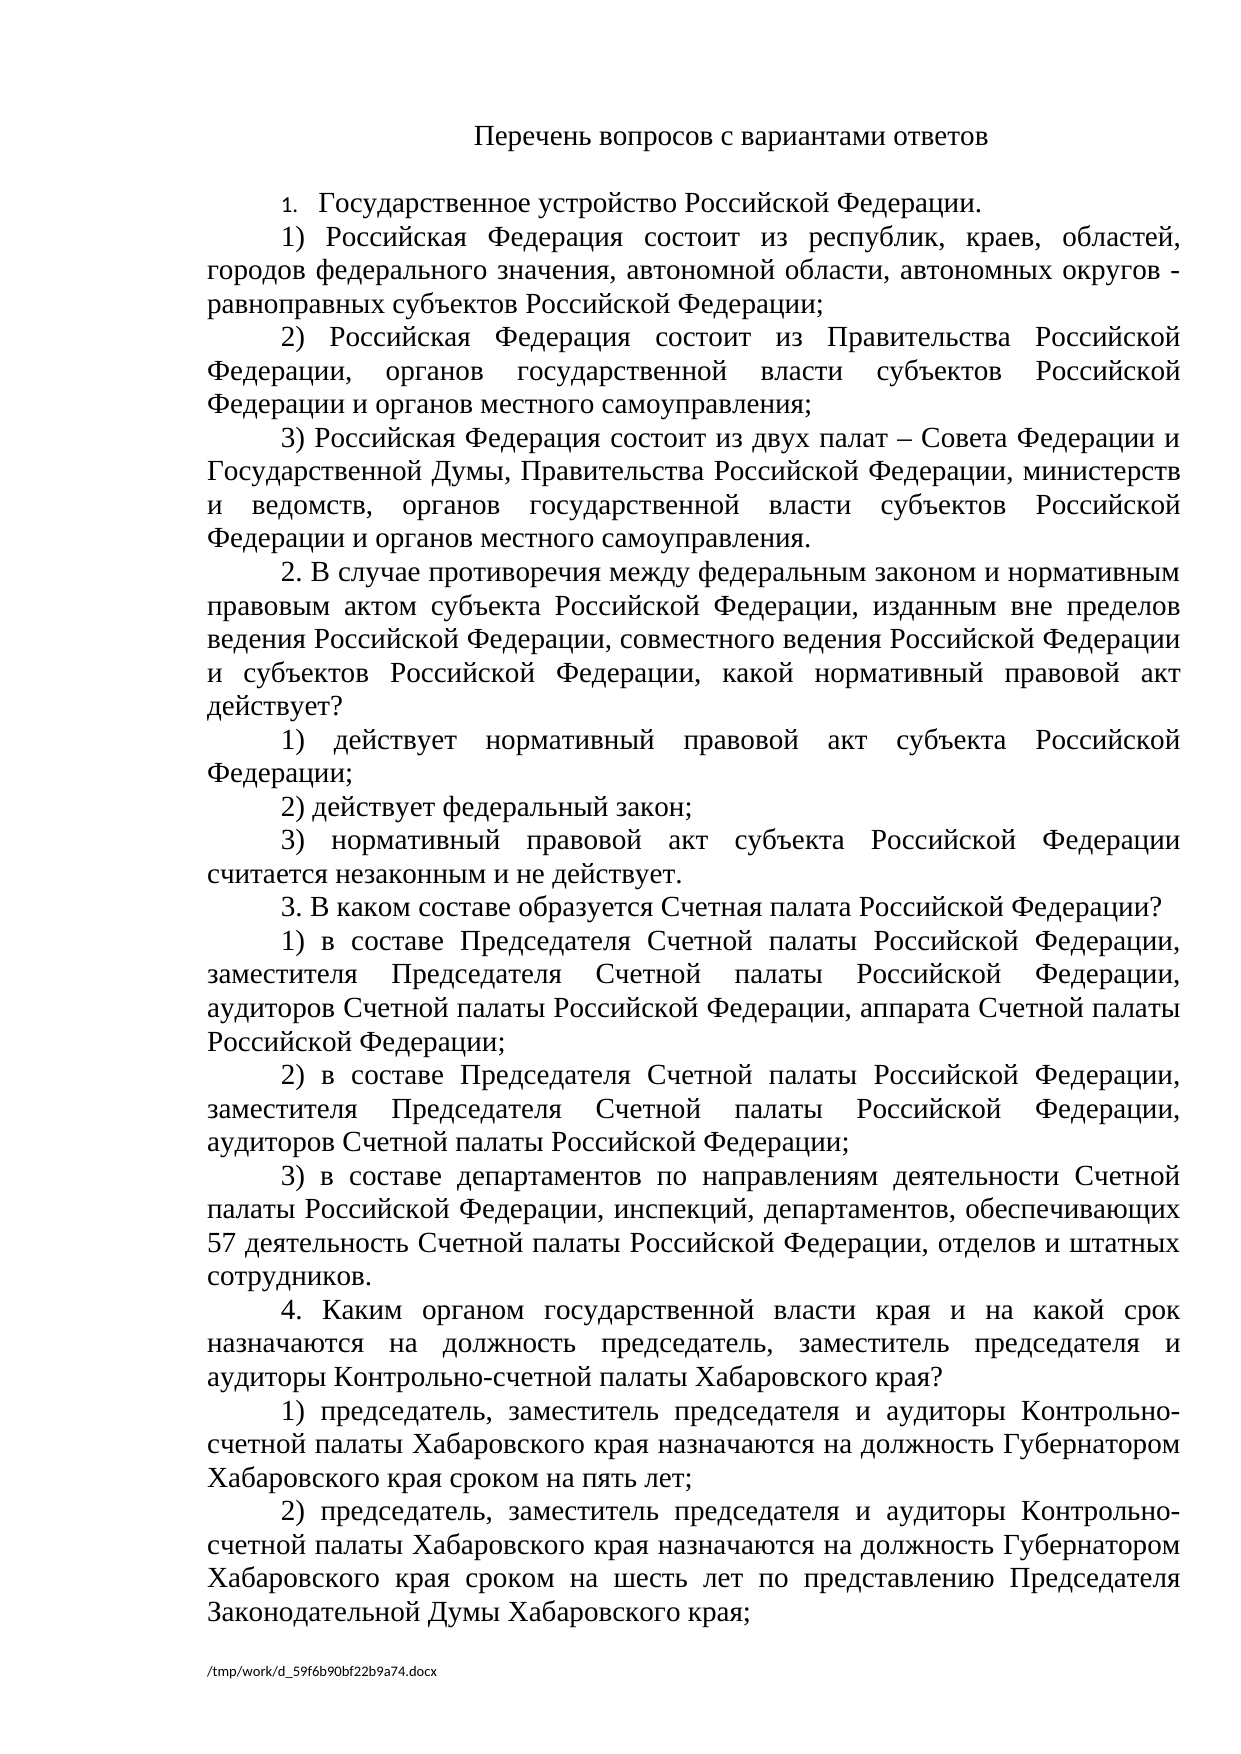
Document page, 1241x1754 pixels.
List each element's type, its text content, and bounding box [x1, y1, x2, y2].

text 2) Российская Федерация состоит из Правительства Российской Федерации, органов государственной власти субъектов Российской Федерации и органов местного самоуправления; [207, 319, 1181, 420]
text 3) Российская Федерация состоит из двух палат – Совета Федерации и Государственной Думы, Правительства Российской Федерации, министерств и ведомств, органов государственной власти субъектов Российской Федерации и органов местного самоуправления. [207, 420, 1181, 554]
text 1) председатель, заместитель председателя и аудиторы Контрольно-счетной палаты Хабаровского края назначаются на должность Губернатором Хабаровского края сроком на пять лет; [207, 1393, 1181, 1493]
text 1) действует нормативный правовой акт субъекта Российской Федерации; [207, 722, 1181, 789]
text 2) действует федеральный закон; [207, 789, 1181, 822]
text Перечень вопросов с вариантами ответов [207, 118, 1181, 152]
text 1) Российская Федерация состоит из республик, краев, областей, городов федерального значения, автономной области, автономных округов - равноправных субъектов Российской Федерации; [207, 219, 1181, 319]
text 2. В случае противоречия между федеральным законом и нормативным правовым актом субъекта Российской Федерации, изданным вне пределов ведения Российской Федерации, совместного ведения Российской Федерации и субъектов Российской Федерации, какой нормативный правовой акт действует? [207, 554, 1181, 722]
text 2) председатель, заместитель председателя и аудиторы Контрольно-счетной палаты Хабаровского края назначаются на должность Губернатором Хабаровского края сроком на шесть лет по представлению Председателя Законодательной Думы Хабаровского края; [207, 1493, 1181, 1627]
text 3) в составе департаментов по направлениям деятельности Счетной палаты Российской Федерации, инспекций, департаментов, обеспечивающих 57 деятельность Счетной палаты Российской Федерации, отделов и штатных сотрудников. [207, 1158, 1181, 1292]
text 1) в составе Председателя Счетной палаты Российской Федерации, заместителя Председателя Счетной палаты Российской Федерации, аудиторов Счетной палаты Российской Федерации, аппарата Счетной палаты Российской Федерации; [207, 923, 1181, 1057]
list Государственное устройство Российской Федерации. [281, 185, 1181, 219]
text 3) нормативный правовой акт субъекта Российской Федерации считается незаконным и не действует. [207, 822, 1181, 889]
text 4. Каким органом государственной власти края и на какой срок назначаются на должность председатель, заместитель председателя и аудиторы Контрольно-счетной палаты Хабаровского края? [207, 1292, 1181, 1393]
text 2) в составе Председателя Счетной палаты Российской Федерации, заместителя Председателя Счетной палаты Российской Федерации, аудиторов Счетной палаты Российской Федерации; [207, 1057, 1181, 1158]
text 3. В каком составе образуется Счетная палата Российской Федерации? [207, 889, 1181, 923]
